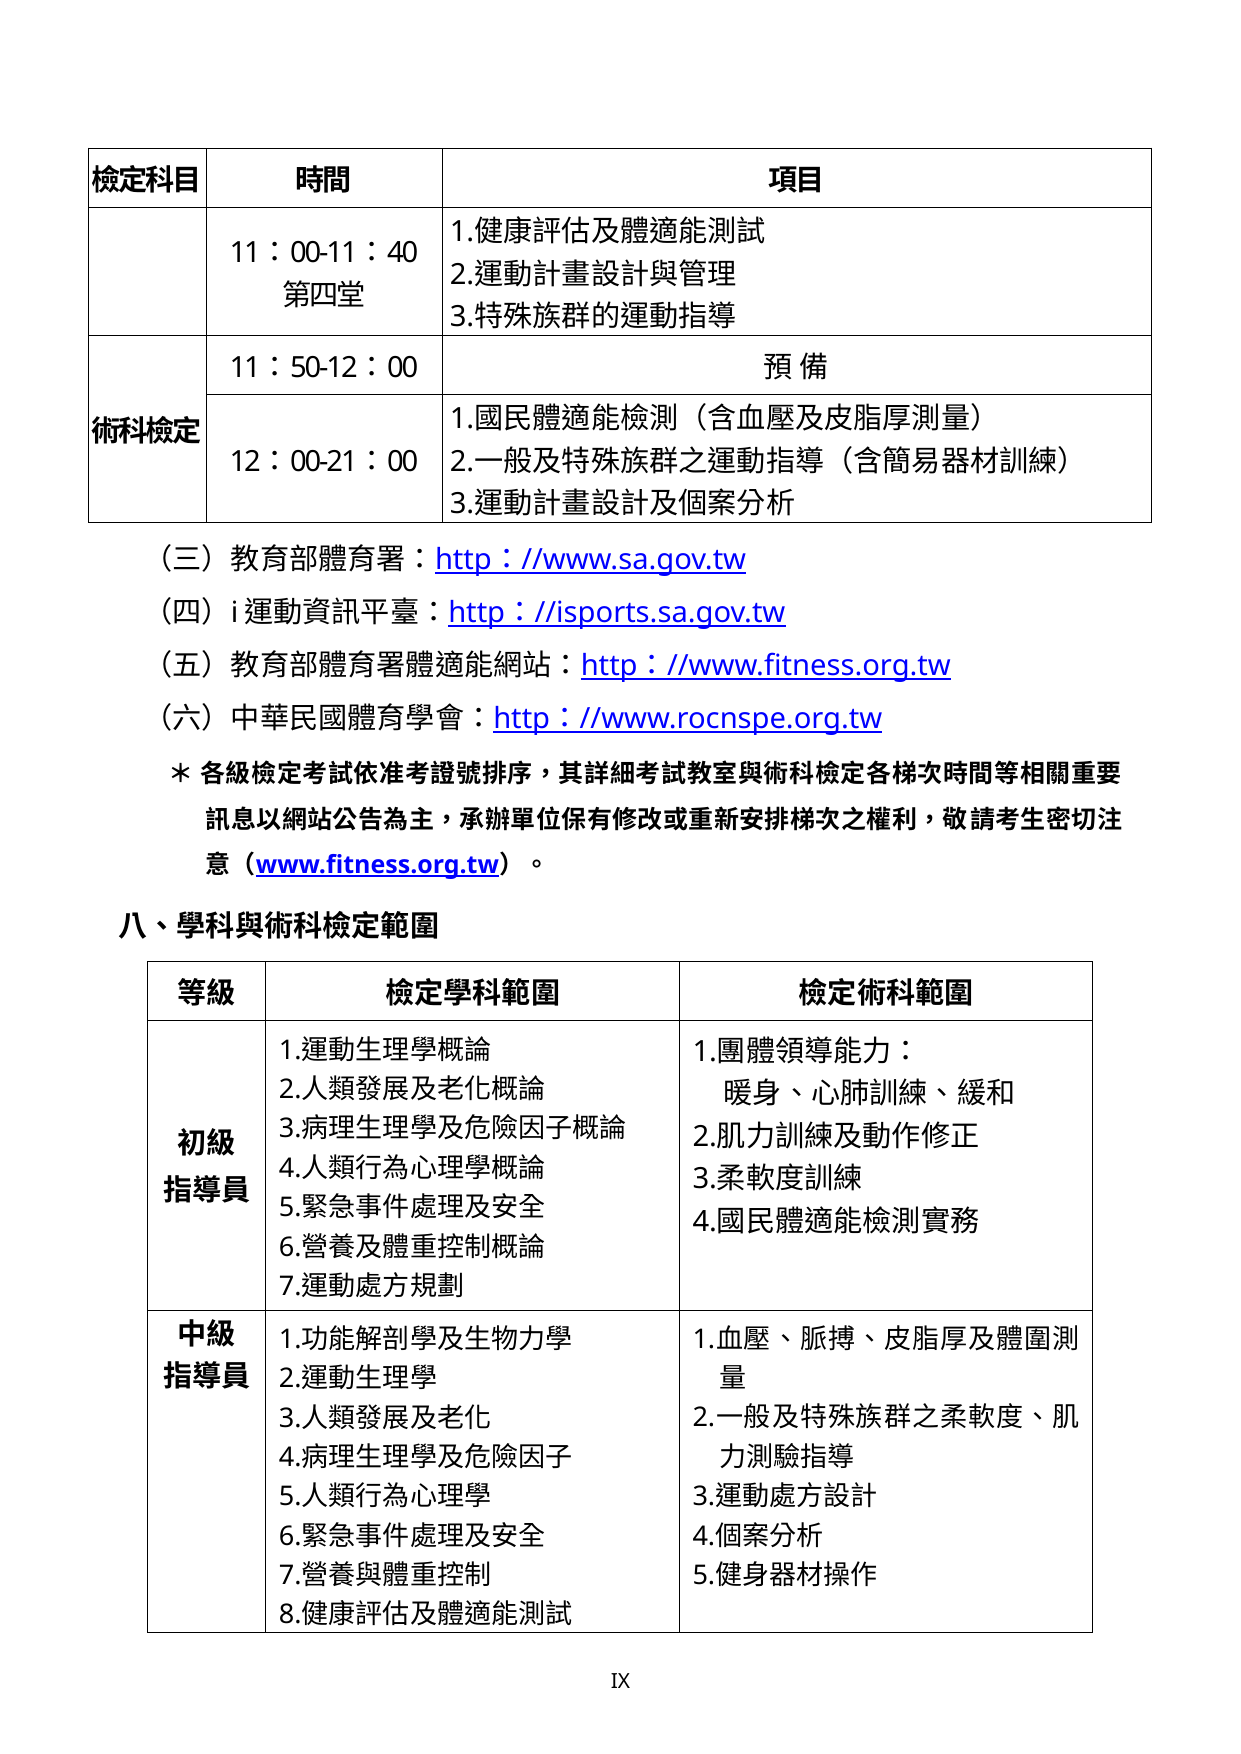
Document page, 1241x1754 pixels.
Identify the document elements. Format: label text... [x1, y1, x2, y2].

text （四）i運動資訊平臺：http：//isports.sa.gov.tw [143, 589, 1122, 631]
table_cell 1.健康評估及體適能測試 2.運動計畫設計與管理 3.特殊族群的運動指導 [443, 208, 1151, 335]
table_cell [680, 1311, 1092, 1632]
text 八、學科與術科檢定範圍 [118, 902, 1122, 944]
table_header 時間 [207, 149, 442, 207]
text （五）教育部體育署體適能網站：http：//www.fitness.org.tw [143, 642, 1122, 684]
table_header 等級 [148, 962, 265, 1020]
table_cell 預 備 [443, 336, 1151, 394]
table_cell 初級 指導員 [148, 1021, 265, 1309]
text （三）教育部體育署：http：//www.sa.gov.tw [143, 536, 1122, 578]
table_header 檢定學科範圍 [266, 962, 679, 1020]
table_header 項目 [443, 149, 1151, 207]
text ＊ 各級檢定考試依准考證號排序，其詳細考試教室與術科檢定各梯次時間等相關重要訊息以網站公告為主，承辦單位保有修改或重新安排梯次之權利，敬請考生密切注意（www.fitness.org.tw）。 [168, 754, 1122, 881]
table_cell 中級 指導員 [148, 1311, 265, 1632]
table_header 檢定術科範圍 [680, 962, 1092, 1020]
table_cell 11：00-11：40 第四堂 [207, 208, 442, 335]
text （六）中華民國體育學會：http：//www.rocnspe.org.tw [143, 694, 1122, 737]
table_cell 11：50-12：00 [207, 336, 442, 394]
table_cell 術科檢定 [89, 336, 206, 522]
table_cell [266, 1311, 679, 1632]
table_cell 1.運動生理學概論 2.人類發展及老化概論 3.病理生理學及危險因子概論 4.人類行為心理學概論 5.緊急事件處理及安全 6.營養及體重控制概論 7.運動處方規劃 [266, 1021, 679, 1309]
table_cell 1.國民體適能檢測（含血壓及皮脂厚測量） 2.一般及特殊族群之運動指導（含簡易器材訓練） 3.運動計畫設計及個案分析 [443, 395, 1151, 522]
table_cell 1.團體領導能力： 暖身、心肺訓練、緩和 2.肌力訓練及動作修正 3.柔軟度訓練 4.國民體適能檢測實務 [680, 1021, 1092, 1309]
table_cell 12：00-21：00 [207, 395, 442, 522]
table_header 檢定科目 [89, 149, 206, 207]
